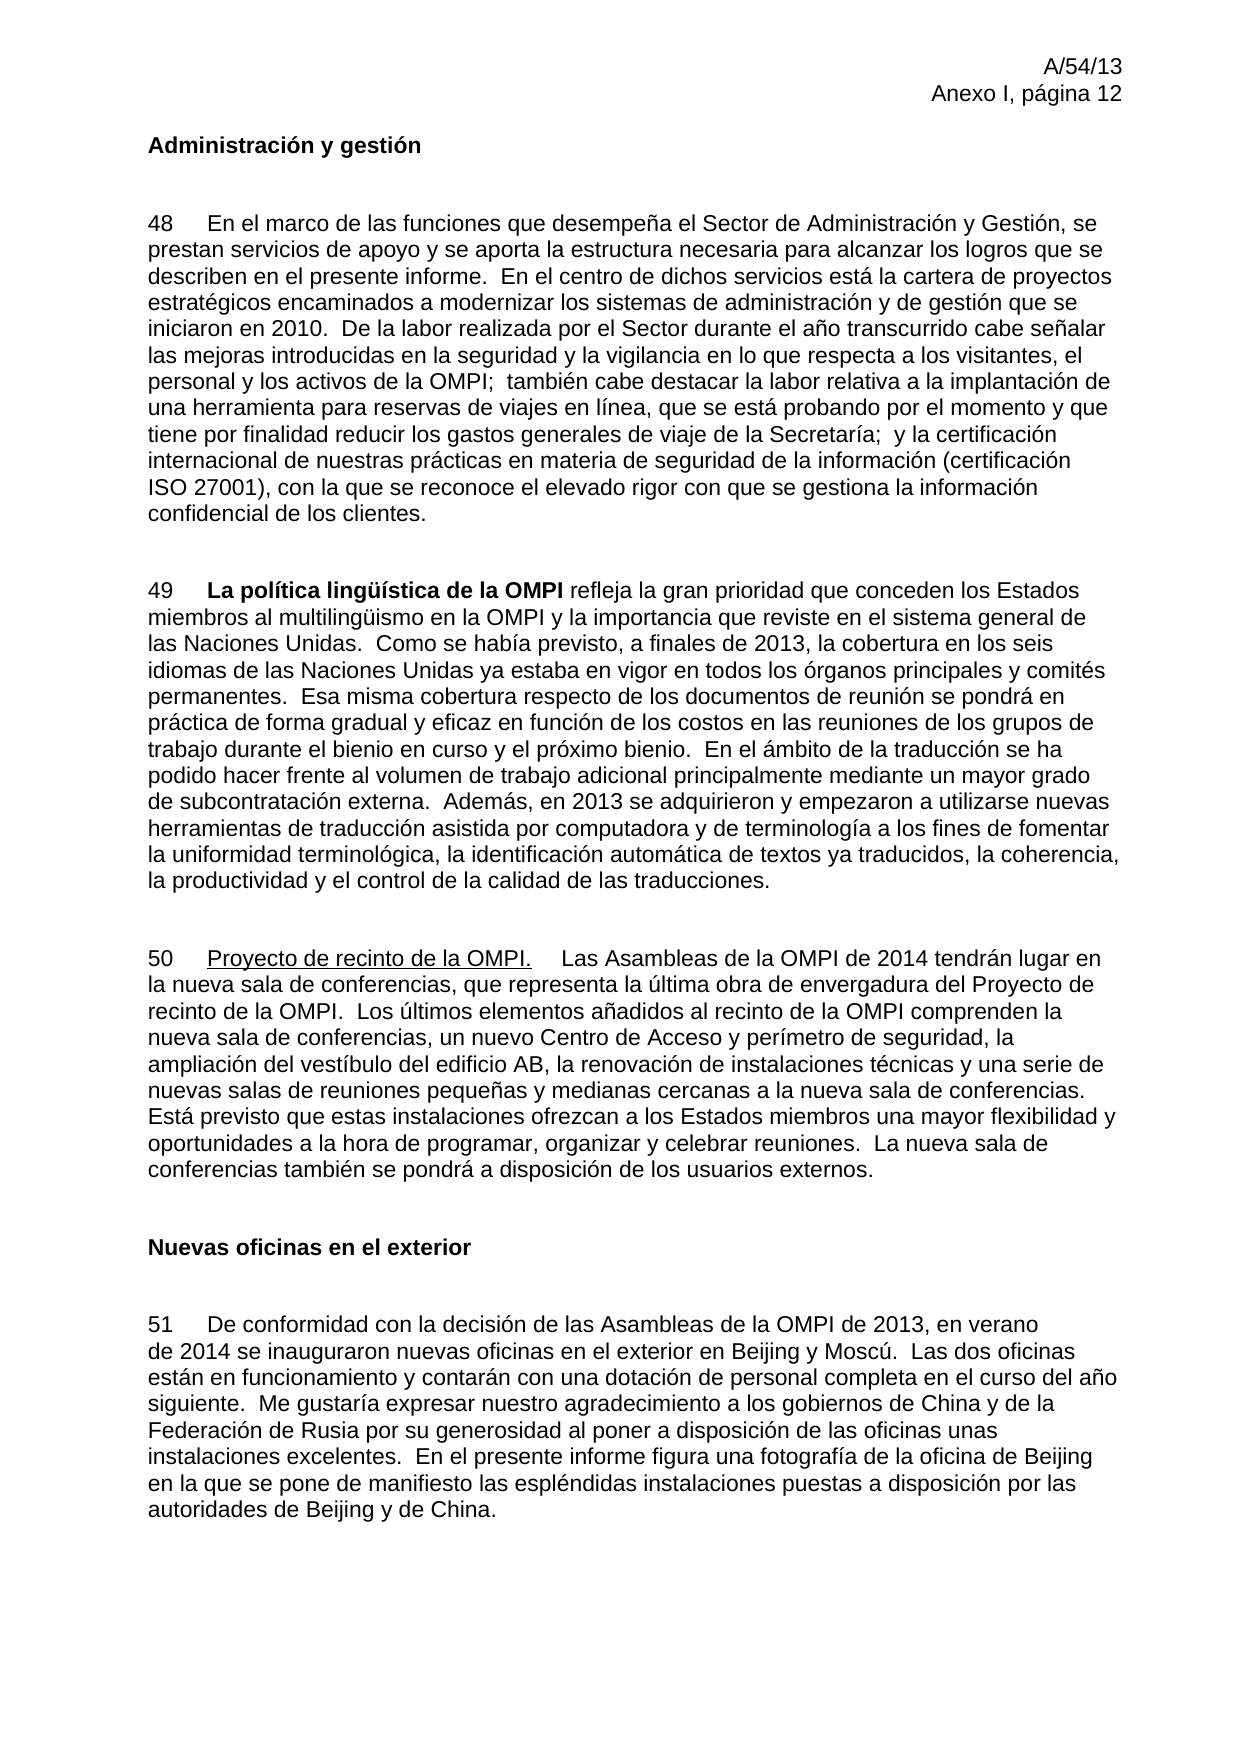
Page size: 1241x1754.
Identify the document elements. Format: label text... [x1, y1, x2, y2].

text Administración y gestión [148, 132, 1122, 158]
text En el marco de las funciones que desempeña el Sector de Administración y Gestión, se prestan servicios de apoyo y se aporta la estructura necesaria para alcanzar los logros que se describen en el presente informe. En el centro de dichos servicios está la cartera de proyectos estratégicos encaminados a modernizar los sistemas de administración y de gestión que se iniciaron en 2010. De la labor realizada por el Sector durante el año transcurrido cabe señalar las mejoras introducidas en la seguridad y la vigilancia en lo que respecta a los visitantes, el personal y los activos de la OMPI; también cabe destacar la labor relativa a la implantación de una herramienta para reservas de viajes en línea, que se está probando por el momento y que tiene por finalidad reducir los gastos generales de viaje de la Secretaría; y la certificación internacional de nuestras prácticas en materia de seguridad de la información (certificación ISO 27001), con la que se reconoce el elevado rigor con que se gestiona la información confidencial de los clientes. [148, 210, 1122, 526]
text Nuevas oficinas en el exterior [148, 1234, 1122, 1260]
text Proyecto de recinto de la OMPI. Las Asambleas de la OMPI de 2014 tendrán lugar en la nueva sala de conferencias, que representa la última obra de envergadura del Proyecto de recinto de la OMPI. Los últimos elementos añadidos al recinto de la OMPI comprenden la nueva sala de conferencias, un nuevo Centro de Acceso y perímetro de seguridad, la ampliación del vestíbulo del edificio AB, la renovación de instalaciones técnicas y una serie de nuevas salas de reuniones pequeñas y medianas cercanas a la nueva sala de conferencias. Está previsto que estas instalaciones ofrezcan a los Estados miembros una mayor flexibilidad y oportunidades a la hora de programar, organizar y celebrar reuniones. La nueva sala de conferencias también se pondrá a disposición de los usuarios externos. [148, 945, 1122, 1182]
text De conformidad con la decisión de las Asambleas de la OMPI de 2013, en verano de 2014 se inauguraron nuevas oficinas en el exterior en Beijing y Moscú. Las dos oficinas están en funcionamiento y contarán con una dotación de personal completa en el curso del año siguiente. Me gustaría expresar nuestro agradecimiento a los gobiernos de China y de la Federación de Rusia por su generosidad al poner a disposición de las oficinas unas instalaciones excelentes. En el presente informe figura una fotografía de la oficina de Beijing en la que se pone de manifiesto las espléndidas instalaciones puestas a disposición por las autoridades de Beijing y de China. [148, 1311, 1122, 1522]
text La política lingüística de la OMPI refleja la gran prioridad que conceden los Estados miembros al multilingüismo en la OMPI y la importancia que reviste en el sistema general de las Naciones Unidas. Como se había previsto, a finales de 2013, la cobertura en los seis idiomas de las Naciones Unidas ya estaba en vigor en todos los órganos principales y comités permanentes. Esa misma cobertura respecto de los documentos de reunión se pondrá en práctica de forma gradual y eficaz en función de los costos en las reuniones de los grupos de trabajo durante el bienio en curso y el próximo bienio. En el ámbito de la traducción se ha podido hacer frente al volumen de trabajo adicional principalmente mediante un mayor grado de subcontratación externa. Además, en 2013 se adquirieron y empezaron a utilizarse nuevas herramientas de traducción asistida por computadora y de terminología a los fines de fomentar la uniformidad terminológica, la identificación automática de textos ya traducidos, la coherencia, la productividad y el control de la calidad de las traducciones. [148, 577, 1122, 894]
